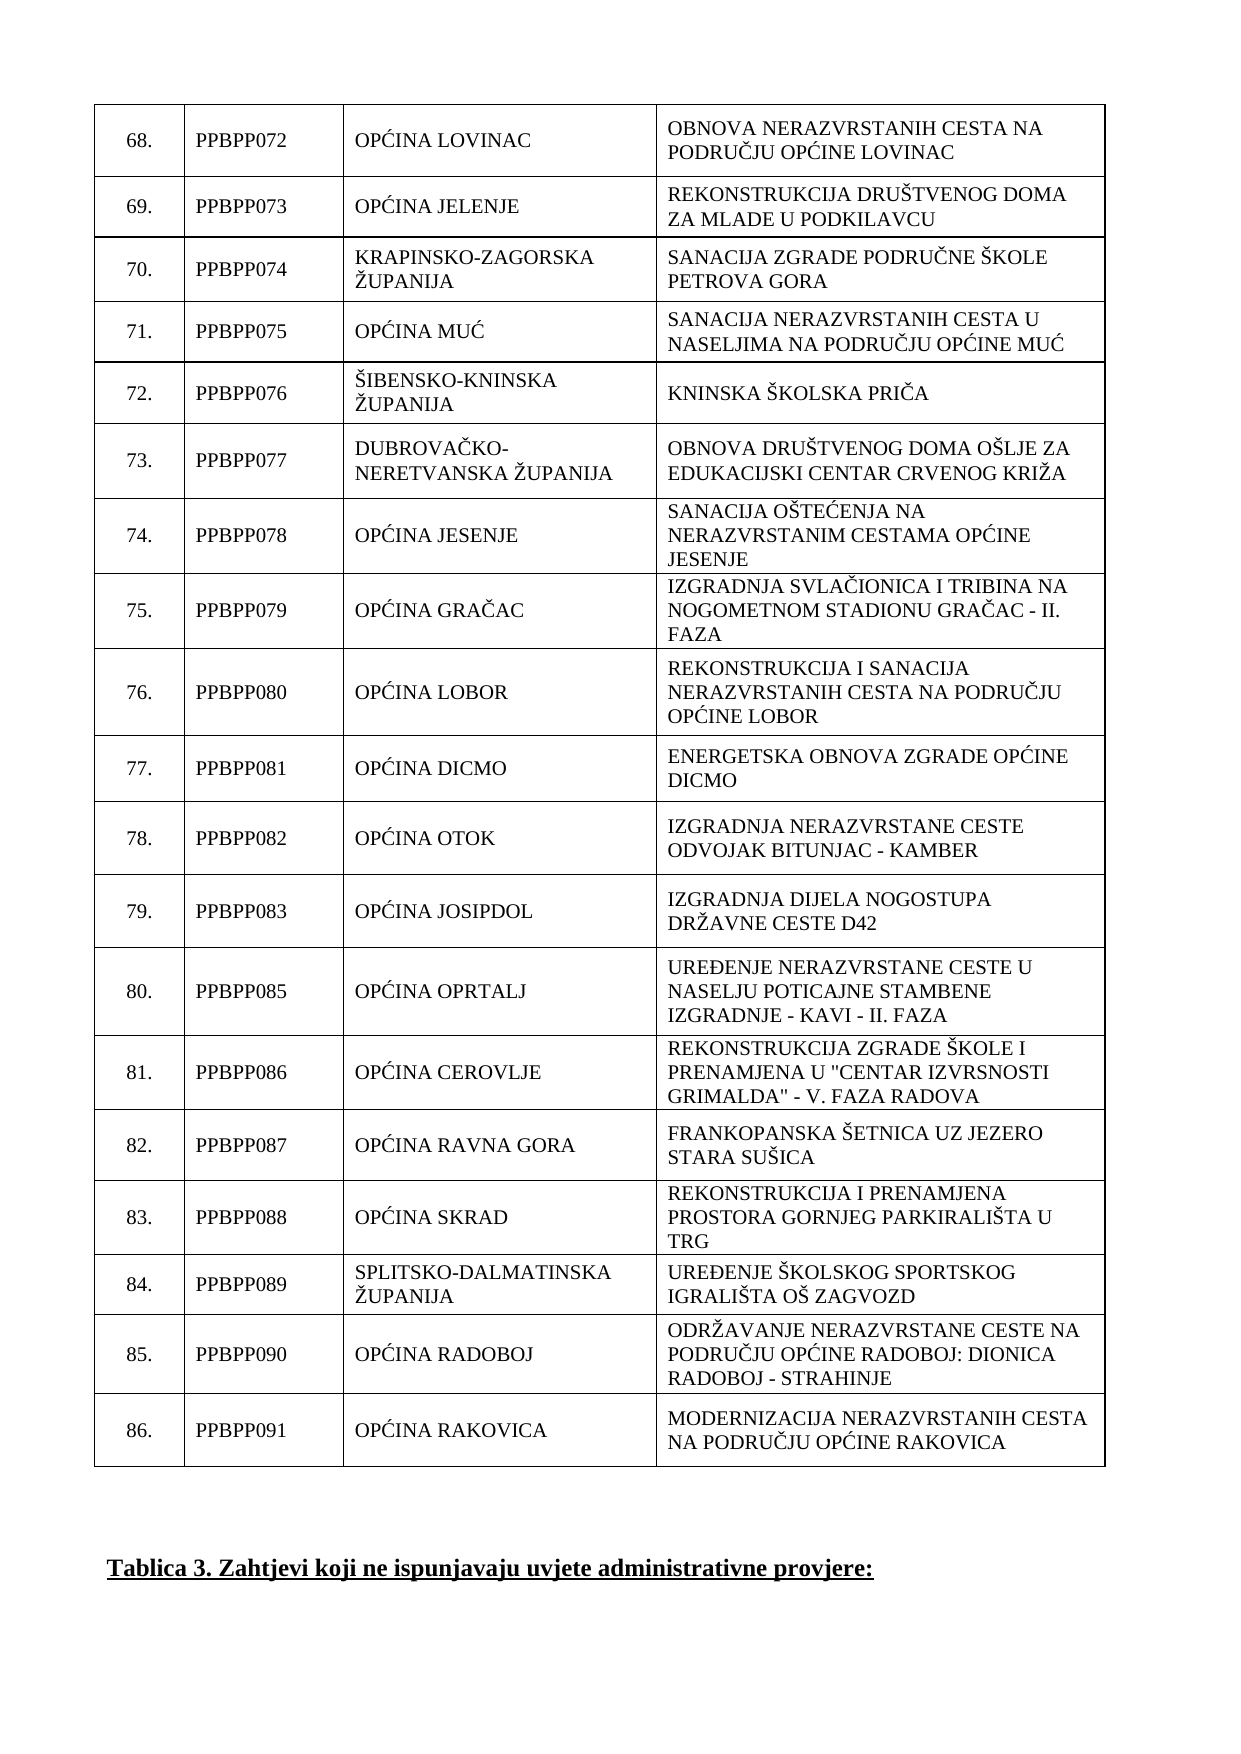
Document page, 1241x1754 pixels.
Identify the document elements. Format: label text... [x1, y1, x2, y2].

table_cell 71. [95, 302, 184, 361]
table_cell PPBPP078 [185, 499, 343, 572]
table_cell 69. [95, 177, 184, 236]
table_cell PPBPP081 [185, 736, 343, 801]
table_cell 76. [95, 649, 184, 735]
table_cell PPBPP080 [185, 649, 343, 735]
table_cell OBNOVA DRUŠTVENOG DOMA OŠLJE ZA EDUKACIJSKI CENTAR CRVENOG KRIŽA [657, 424, 1104, 497]
table_cell PPBPP074 [185, 238, 343, 301]
table_cell PPBPP072 [185, 105, 343, 176]
table_cell 75. [95, 574, 184, 647]
text Tablica 3. Zahtjevi koji ne ispunjavaju uvjete administrativne provjere: [106, 1553, 1093, 1582]
table_cell ODRŽAVANJE NERAZVRSTANE CESTE NA PODRUČJU OPĆINE RADOBOJ: DIONICA RADOBOJ - STRAHINJE [657, 1315, 1104, 1392]
table_cell SANACIJA NERAZVRSTANIH CESTA U NASELJIMA NA PODRUČJU OPĆINE MUĆ [657, 302, 1104, 361]
table_cell PPBPP087 [185, 1110, 343, 1180]
table_cell 86. [95, 1394, 184, 1466]
table_cell 73. [95, 424, 184, 497]
table_cell PPBPP082 [185, 802, 343, 874]
table_cell REKONSTRUKCIJA I PRENAMJENA PROSTORA GORNJEG PARKIRALIŠTA U TRG [657, 1181, 1104, 1253]
table_cell ENERGETSKA OBNOVA ZGRADE OPĆINE DICMO [657, 736, 1104, 801]
table_cell OPĆINA SKRAD [344, 1181, 656, 1253]
table_cell 68. [95, 105, 184, 176]
table_cell UREĐENJE NERAZVRSTANE CESTE U NASELJU POTICAJNE STAMBENE IZGRADNJE - KAVI - II. FAZA [657, 948, 1104, 1035]
table_cell OPĆINA LOBOR [344, 649, 656, 735]
table_cell IZGRADNJA NERAZVRSTANE CESTE ODVOJAK BITUNJAC - KAMBER [657, 802, 1104, 874]
table_cell PPBPP077 [185, 424, 343, 497]
table_cell IZGRADNJA DIJELA NOGOSTUPA DRŽAVNE CESTE D42 [657, 875, 1104, 947]
table_cell 72. [95, 363, 184, 422]
table_cell PPBPP090 [185, 1315, 343, 1392]
table_cell SANACIJA OŠTEĆENJA NA NERAZVRSTANIM CESTAMA OPĆINE JESENJE [657, 499, 1104, 572]
table_cell OPĆINA OTOK [344, 802, 656, 874]
table_cell PPBPP079 [185, 574, 343, 647]
table_cell OPĆINA RAVNA GORA [344, 1110, 656, 1180]
table_cell 74. [95, 499, 184, 572]
table_cell PPBPP073 [185, 177, 343, 236]
table_cell OPĆINA CEROVLJE [344, 1036, 656, 1108]
table_cell 85. [95, 1315, 184, 1392]
table_cell REKONSTRUKCIJA ZGRADE ŠKOLE I PRENAMJENA U "CENTAR IZVRSNOSTI GRIMALDA" - V. FAZA RADOVA [657, 1036, 1104, 1108]
table_cell 70. [95, 238, 184, 301]
table_cell 79. [95, 875, 184, 947]
table_cell OPĆINA DICMO [344, 736, 656, 801]
table_cell 77. [95, 736, 184, 801]
table_cell OPĆINA JELENJE [344, 177, 656, 236]
table_cell OPĆINA JOSIPDOL [344, 875, 656, 947]
table_cell KNINSKA ŠKOLSKA PRIČA [657, 363, 1104, 422]
table_cell SPLITSKO-DALMATINSKA ŽUPANIJA [344, 1255, 656, 1314]
table_cell 82. [95, 1110, 184, 1180]
table_cell PPBPP088 [185, 1181, 343, 1253]
table_cell ŠIBENSKO-KNINSKA ŽUPANIJA [344, 363, 656, 422]
table_cell 83. [95, 1181, 184, 1253]
table_cell OPĆINA RADOBOJ [344, 1315, 656, 1392]
table_cell OPĆINA MUĆ [344, 302, 656, 361]
table_cell OPĆINA RAKOVICA [344, 1394, 656, 1466]
table_cell 80. [95, 948, 184, 1035]
table_cell 81. [95, 1036, 184, 1108]
table_cell PPBPP083 [185, 875, 343, 947]
table_cell 78. [95, 802, 184, 874]
table_cell PPBPP091 [185, 1394, 343, 1466]
table_cell PPBPP076 [185, 363, 343, 422]
table_cell PPBPP089 [185, 1255, 343, 1314]
table_cell REKONSTRUKCIJA I SANACIJA NERAZVRSTANIH CESTA NA PODRUČJU OPĆINE LOBOR [657, 649, 1104, 735]
table_cell SANACIJA ZGRADE PODRUČNE ŠKOLE PETROVA GORA [657, 238, 1104, 301]
table_cell OPĆINA JESENJE [344, 499, 656, 572]
table_cell OPĆINA GRAČAC [344, 574, 656, 647]
table_cell KRAPINSKO-ZAGORSKA ŽUPANIJA [344, 238, 656, 301]
table_cell PPBPP075 [185, 302, 343, 361]
table_cell OPĆINA OPRTALJ [344, 948, 656, 1035]
table_cell OBNOVA NERAZVRSTANIH CESTA NA PODRUČJU OPĆINE LOVINAC [657, 105, 1104, 176]
table_cell OPĆINA LOVINAC [344, 105, 656, 176]
table_cell IZGRADNJA SVLAČIONICA I TRIBINA NA NOGOMETNOM STADIONU GRAČAC - II. FAZA [657, 574, 1104, 647]
table_cell UREĐENJE ŠKOLSKOG SPORTSKOG IGRALIŠTA OŠ ZAGVOZD [657, 1255, 1104, 1314]
table_cell DUBROVAČKO-NERETVANSKA ŽUPANIJA [344, 424, 656, 497]
table_cell 84. [95, 1255, 184, 1314]
table_cell FRANKOPANSKA ŠETNICA UZ JEZERO STARA SUŠICA [657, 1110, 1104, 1180]
table_cell PPBPP086 [185, 1036, 343, 1108]
table_cell PPBPP085 [185, 948, 343, 1035]
table_cell REKONSTRUKCIJA DRUŠTVENOG DOMA ZA MLADE U PODKILAVCU [657, 177, 1104, 236]
table_cell MODERNIZACIJA NERAZVRSTANIH CESTA NA PODRUČJU OPĆINE RAKOVICA [657, 1394, 1104, 1466]
